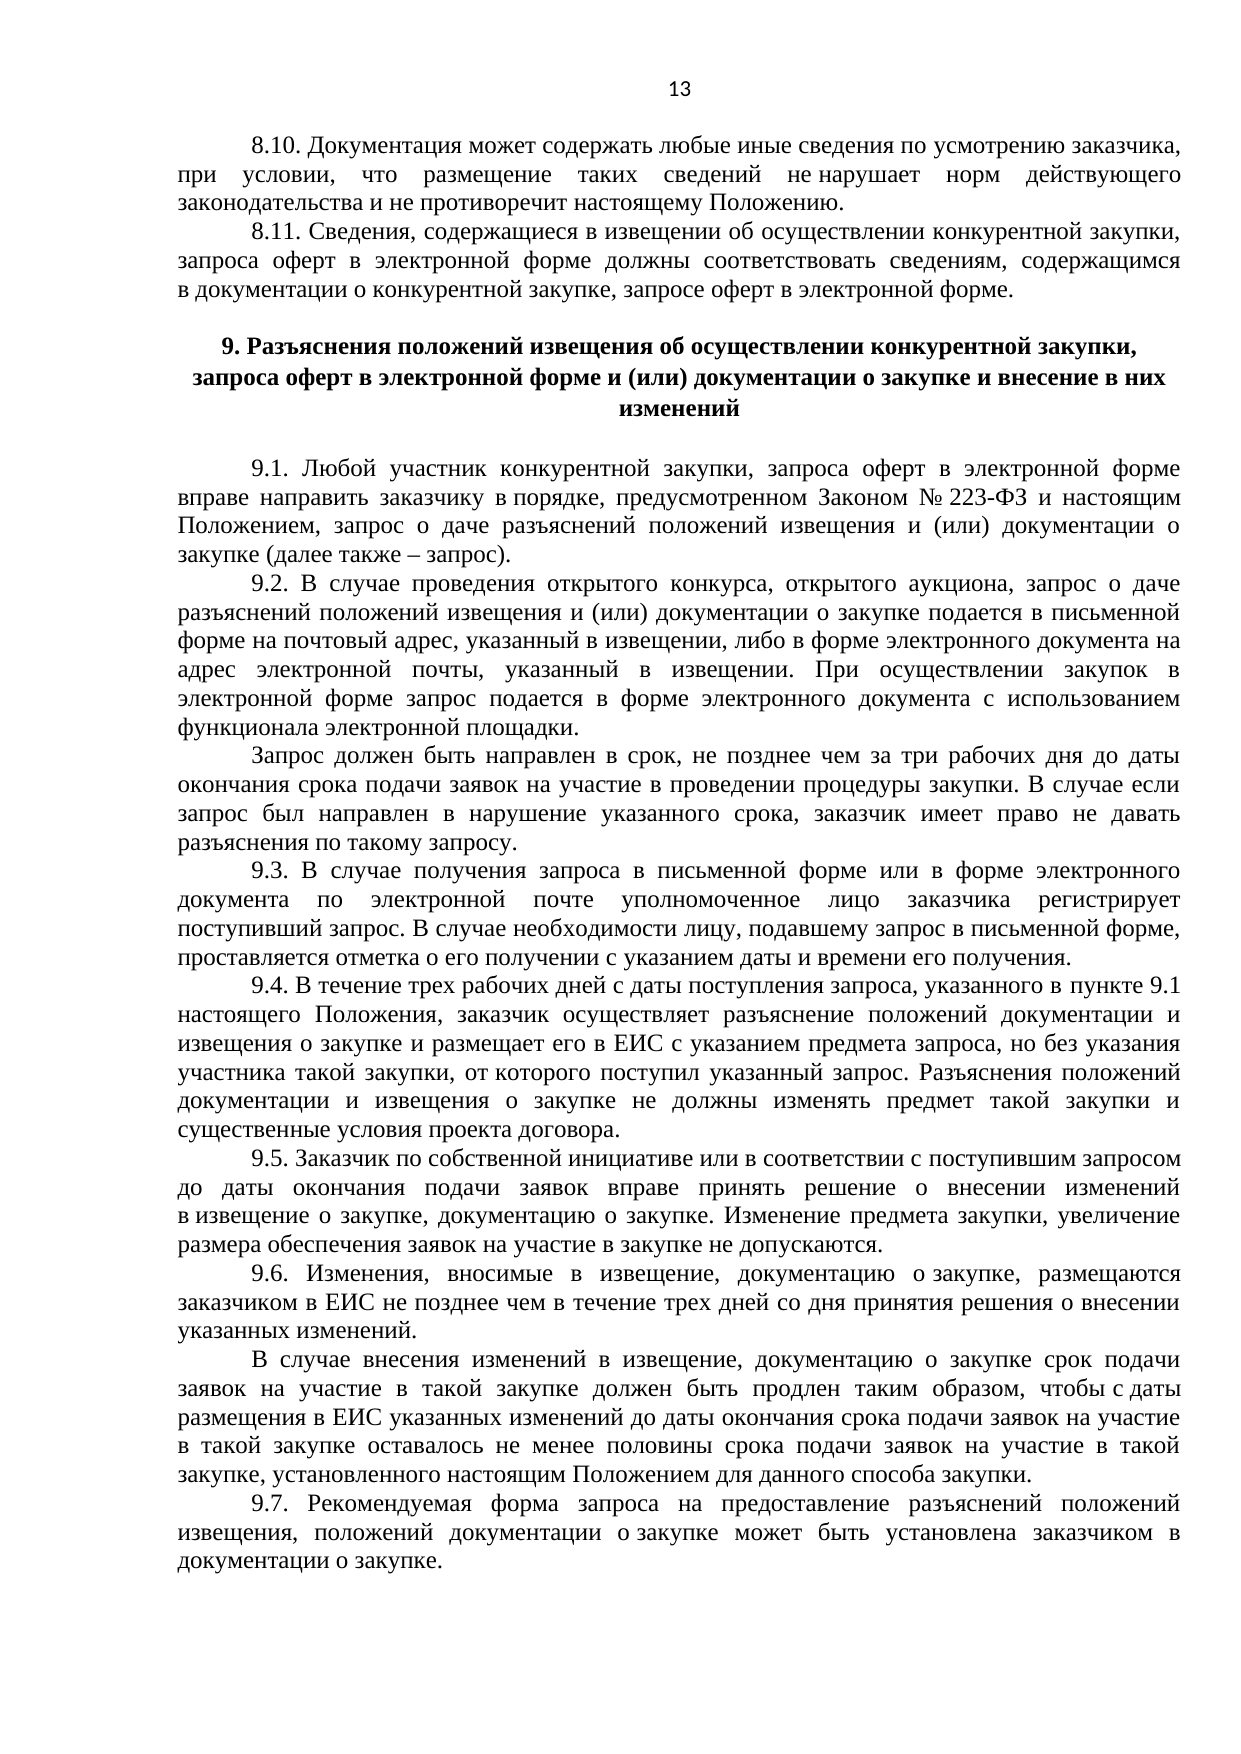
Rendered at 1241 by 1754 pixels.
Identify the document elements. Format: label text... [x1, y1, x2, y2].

text В случае внесения изменений в извещение, документацию о закупке срок подачи заявок на участие в такой закупке должен быть продлен таким образом, чтобы с даты размещения в ЕИС указанных изменений до даты окончания срока подачи заявок на участие в такой закупке оставалось не менее половины срока подачи заявок на участие в такой закупке, установленного настоящим Положением для данного способа закупки. [177, 1344, 1181, 1488]
text 9.2. В случае проведения открытого конкурса, открытого аукциона, запрос о даче разъяснений положений извещения и (или) документации о закупке подается в письменной форме на почтовый адрес, указанный в извещении, либо в форме электронного документа на адрес электронной почты, указанный в извещении. При осуществлении закупок в электронной форме запрос подается в форме электронного документа с использованием функционала электронной площадки. [177, 568, 1181, 741]
subtitle 9. Разъяснения положений извещения об осуществлении конкурентной закупки, запроса оферт в электронной форме и (или) документации о закупке и внесение в них изменений [177, 331, 1181, 422]
text 9.3. В случае получения запроса в письменной форме или в форме электронного документа по электронной почте уполномоченное лицо заказчика регистрирует поступивший запрос. В случае необходимости лицу, подавшему запрос в письменной форме, проставляется отметка о его получении с указанием даты и времени его получения. [177, 856, 1181, 971]
text 9.5. Заказчик по собственной инициативе или в соответствии с поступившим запросом до даты окончания подачи заявок вправе принять решение о внесении изменений в извещение о закупке, документацию о закупке. Изменение предмета закупки, увеличение размера обеспечения заявок на участие в закупке не допускаются. [177, 1143, 1181, 1258]
text 9.1. Любой участник конкурентной закупки, запроса оферт в электронной форме вправе направить заказчику в порядке, предусмотренном Законом № 223-ФЗ и настоящим Положением, запрос о даче разъяснений положений извещения и (или) документации о закупке (далее также – запрос). [177, 453, 1181, 568]
text 9.4. В течение трех рабочих дней с даты поступления запроса, указанного в пункте 9.1 настоящего Положения, заказчик осуществляет разъяснение положений документации и извещения о закупке и размещает его в ЕИС с указанием предмета запроса, но без указания участника такой закупки, от которого поступил указанный запрос. Разъяснения положений документации и извещения о закупке не должны изменять предмет такой закупки и существенные условия проекта договора. [177, 971, 1181, 1143]
text 9.6. Изменения, вносимые в извещение, документацию о закупке, размещаются заказчиком в ЕИС не позднее чем в течение трех дней со дня принятия решения о внесении указанных изменений. [177, 1258, 1181, 1344]
text Запрос должен быть направлен в срок, не позднее чем за три рабочих дня до даты окончания срока подачи заявок на участие в проведении процедуры закупки. В случае если запрос был направлен в нарушение указанного срока, заказчик имеет право не давать разъяснения по такому запросу. [177, 741, 1181, 856]
text 8.11. Сведения, содержащиеся в извещении об осуществлении конкурентной закупки, запроса оферт в электронной форме должны соответствовать сведениям, содержащимся в документации о конкурентной закупке, запросе оферт в электронной форме. [177, 216, 1181, 302]
text 9.7. Рекомендуемая форма запроса на предоставление разъяснений положений извещения, положений документации о закупке может быть установлена заказчиком в документации о закупке. [177, 1488, 1181, 1574]
text 8.10. Документация может содержать любые иные сведения по усмотрению заказчика, при условии, что размещение таких сведений не нарушает норм действующего законодательства и не противоречит настоящему Положению. [177, 130, 1181, 216]
